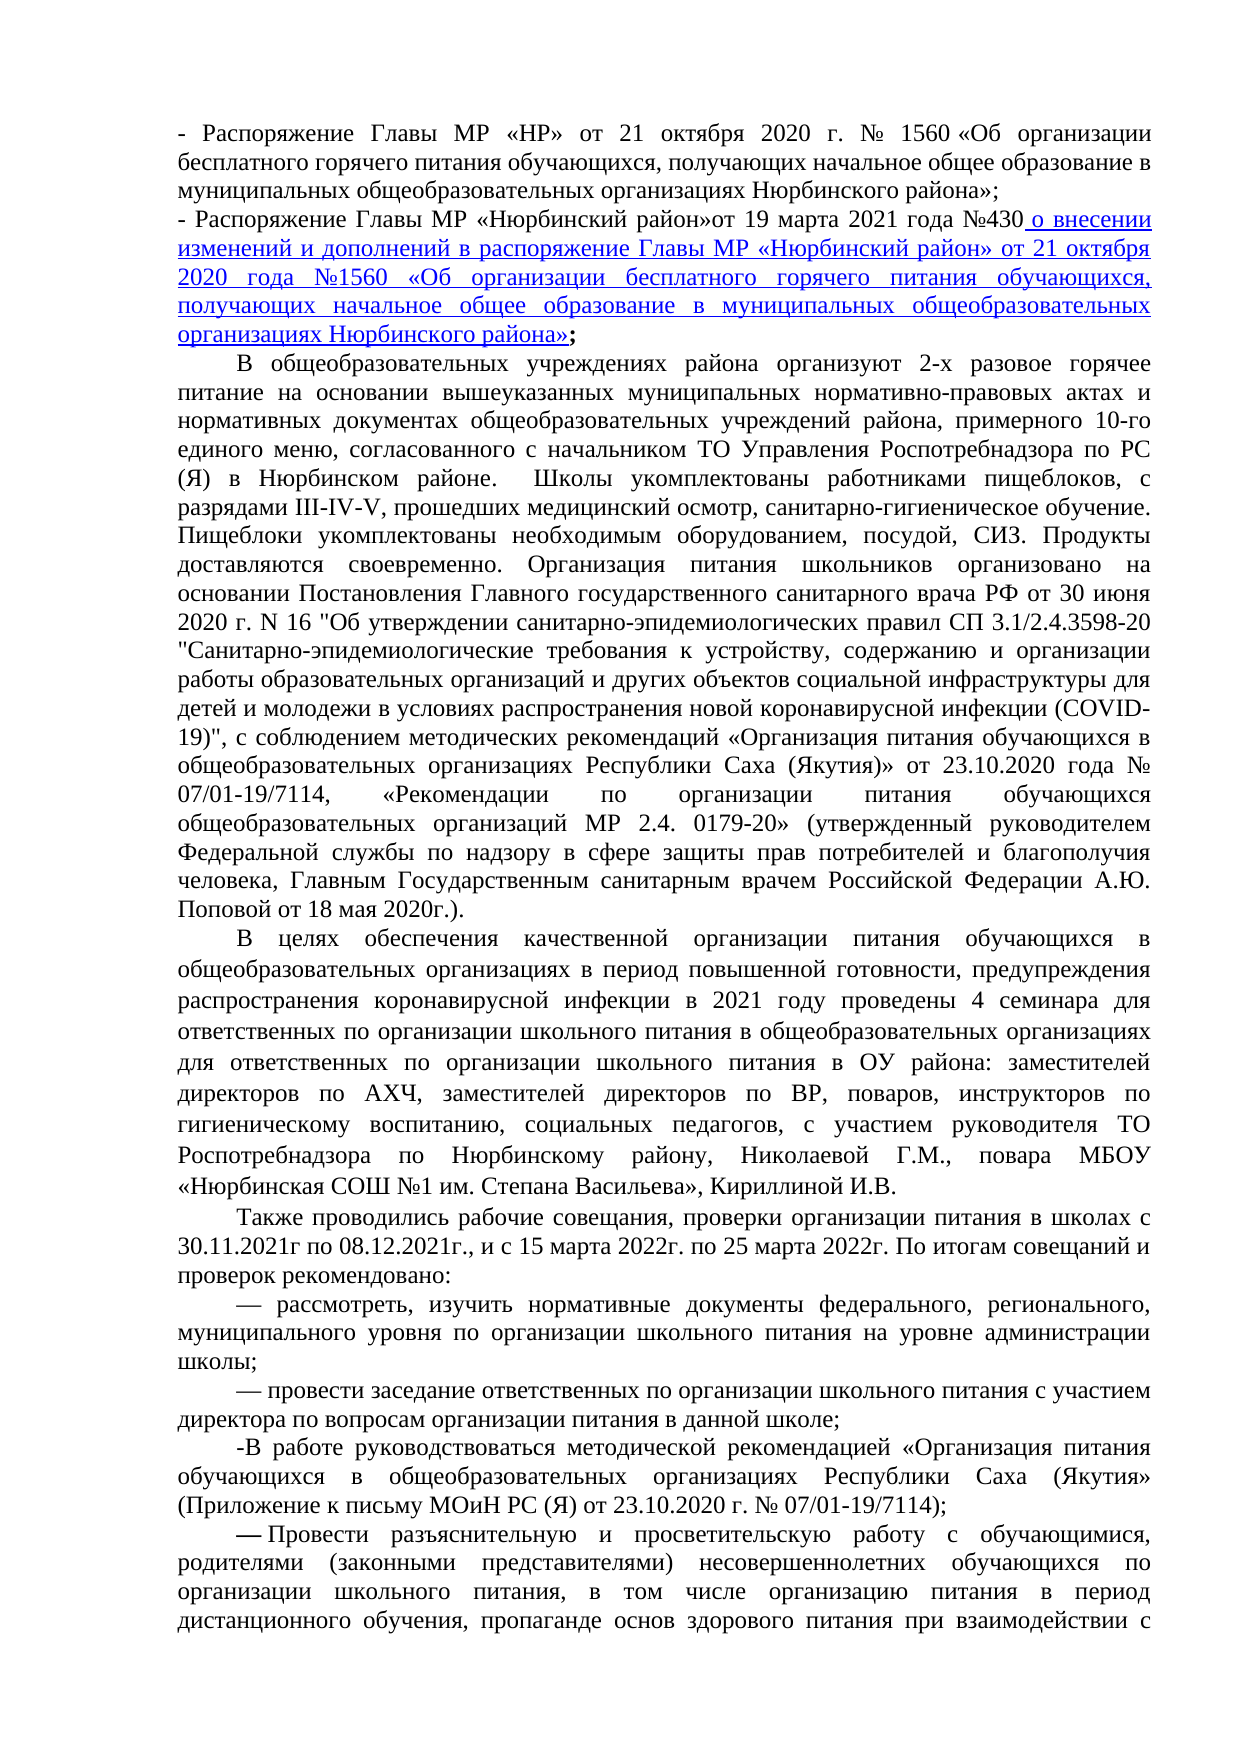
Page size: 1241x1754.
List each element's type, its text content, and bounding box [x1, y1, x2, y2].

list - Распоряжение Главы МР «Нюрбинский район»от 19 марта 2021 года №430 о внесении изменений и дополнений в распоряжение Главы МР «Нюрбинский район» от 21 октября 2020 года №1560 «Об организации бесплатного горячего питания обучающихся, получающих начальное общее образование в муниципальных общеобразовательных организациях Нюрбинского района»; [177, 204, 1152, 287]
list - Распоряжение Главы МР «Нюрбинский район»от 19 марта 2021 года №430 о внесении изменений и дополнений в распоряжение Главы МР «Нюрбинский район» от 21 октября 2020 года №1560 «Об организации бесплатного горячего питания обучающихся, получающих начальное общее образование в муниципальных общеобразовательных организациях Нюрбинского района»; [177, 288, 1152, 348]
text — провести заседание ответственных по организации школьного питания с участием директора по вопросам организации питания в данной школе; [177, 1375, 1152, 1432]
text Также проводились рабочие совещания, проверки организации питания в школах с 30.11.2021г по 08.12.2021г., и с 15 марта 2022г. по 25 марта 2022г. По итогам совещаний и проверок рекомендовано: [177, 1202, 1152, 1289]
list В целях обеспечения качественной организации питания обучающихся в общеобразовательных организациях в период повышенной готовности, предупреждения распространения коронавирусной инфекции в 2021 году проведены 4 семинара для ответственных по организации школьного питания в общеобразовательных организациях для ответственных по организации школьного питания в ОУ района: заместителей директоров по АХЧ, заместителей директоров по ВР, поваров, инструкторов по гигиеническому воспитанию, социальных педагогов, с участием руководителя ТО Роспотребнадзора по Нюрбинскому району, Николаевой Г.М., повара МБОУ «Нюрбинская СОШ №1 им. Степана Васильева», Кириллиной И.В. [177, 923, 1152, 1200]
text - Распоряжение Главы МР «НР» от 21 октября 2020 г. № 1560 «Об организации бесплатного горячего питания обучающихся, получающих начальное общее образование в муниципальных общеобразовательных организациях Нюрбинского района»; [177, 118, 1152, 204]
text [177, 1519, 1152, 1634]
text — рассмотреть, изучить нормативные документы федерального, регионального, муниципального уровня по организации школьного питания на уровне администрации школы; [177, 1289, 1152, 1375]
list В общеобразовательных учреждениях района организуют 2-х разовое горячее питание на основании вышеуказанных муниципальных нормативно-правовых актах и нормативных документах общеобразовательных учреждений района, примерного 10-го единого меню, согласованного с начальником ТО Управления Роспотребнадзора по РС (Я) в Нюрбинском районе. Школы укомплектованы работниками пищеблоков, с разрядами III-IV-V, прошедших медицинский осмотр, санитарно-гигиеническое обучение. Пищеблоки укомплектованы необходимым оборудованием, посудой, СИЗ. Продукты доставляются своевременно. Организация питания школьников организовано на основании Постановления Главного государственного санитарного врача РФ от 30 июня 2020 г. N 16 "Об утверждении санитарно-эпидемиологических правил СП 3.1/2.4.3598-20 "Санитарно-эпидемиологические требования к устройству, содержанию и организации работы образовательных организаций и других объектов социальной инфраструктуры для детей и молодежи в условиях распространения новой коронавирусной инфекции (COVID-19)", с соблюдением методических рекомендаций «Организация питания обучающихся в общеобразовательных организациях Республики Саха (Якутия)» от 23.10.2020 года № 07/01-19/7114, «Рекомендации по организации питания обучающихся общеобразовательных организаций МР 2.4. 0179-20» (утвержденный руководителем Федеральной службы по надзору в сфере защиты прав потребителей и благополучия человека, Главным Государственным санитарным врачем Российской Федерации А.Ю. Поповой от 18 мая 2020г.). [177, 348, 1152, 923]
text -В работе руководствоваться методической рекомендацией «Организация питания обучающихся в общеобразовательных организациях Республики Саха (Якутия» (Приложение к письму МОиН РС (Я) от 23.10.2020 г. № 07/01-19/7114); [177, 1432, 1152, 1519]
